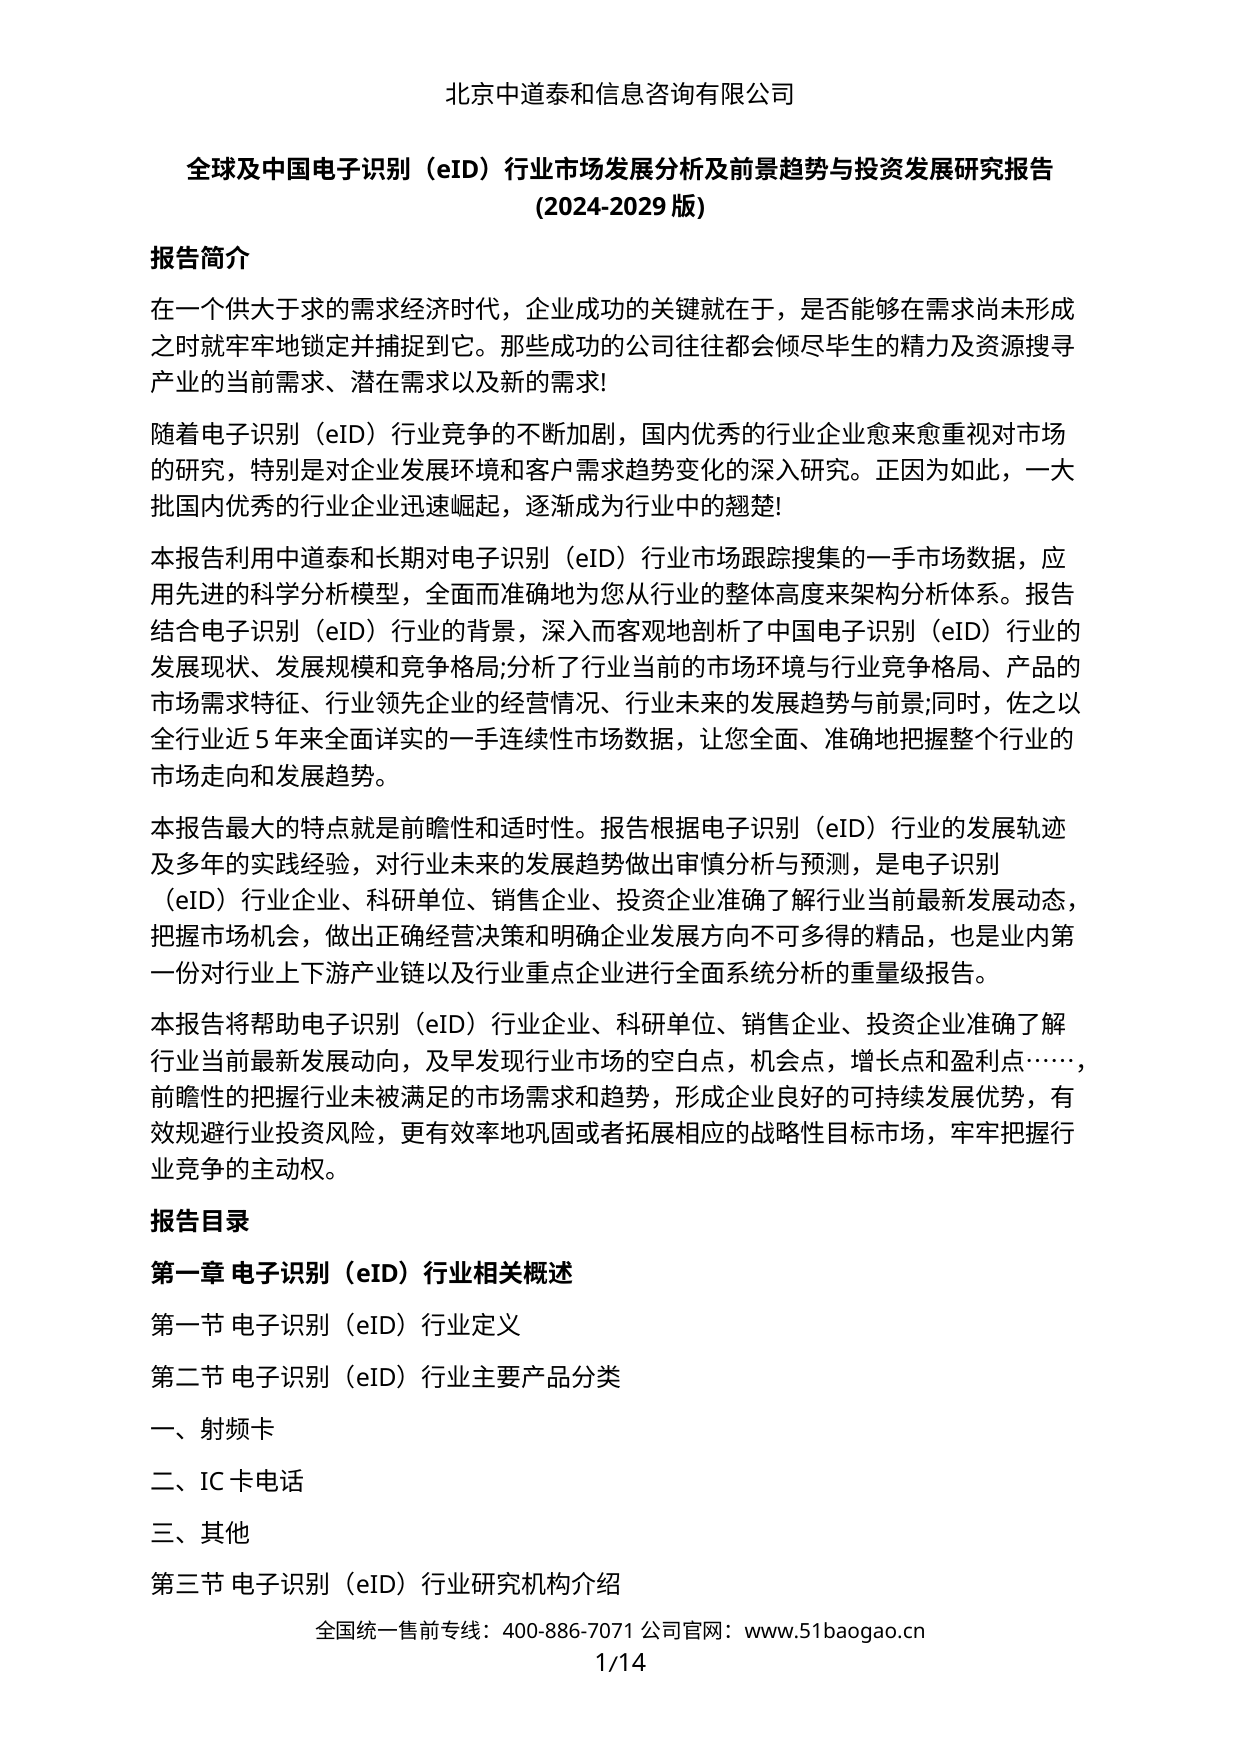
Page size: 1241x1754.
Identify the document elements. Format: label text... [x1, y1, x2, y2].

text 在一个供大于求的需求经济时代，企业成功的关键就在于，是否能够在需求尚未形成之时就牢牢地锁定并捕捉到它。那些成功的公司往往都会倾尽毕生的精力及资源搜寻产业的当前需求、潜在需求以及新的需求! [150, 290, 1090, 399]
text 第三节 电子识别（eID）行业研究机构介绍 [150, 1565, 1090, 1601]
text 报告简介 [150, 238, 1090, 274]
text 二、IC卡电话 [150, 1461, 1090, 1497]
text 一、射频卡 [150, 1409, 1090, 1446]
text 第一章 电子识别（eID）行业相关概述 [150, 1254, 1090, 1290]
text 第一节 电子识别（eID）行业定义 [150, 1306, 1090, 1342]
text 本报告将帮助电子识别（eID）行业企业、科研单位、销售企业、投资企业准确了解行业当前最新发展动向，及早发现行业市场的空白点，机会点，增长点和盈利点……，前瞻性的把握行业未被满足的市场需求和趋势，形成企业良好的可持续发展优势，有效规避行业投资风险，更有效率地巩固或者拓展相应的战略性目标市场，牢牢把握行业竞争的主动权。 [150, 1005, 1090, 1186]
text 三、其他 [150, 1513, 1090, 1549]
text 全球及中国电子识别（eID）行业市场发展分析及前景趋势与投资发展研究报告(2024-2029版) [150, 150, 1090, 222]
text 本报告利用中道泰和长期对电子识别（eID）行业市场跟踪搜集的一手市场数据，应用先进的科学分析模型，全面而准确地为您从行业的整体高度来架构分析体系。报告结合电子识别（eID）行业的背景，深入而客观地剖析了中国电子识别（eID）行业的发展现状、发展规模和竞争格局;分析了行业当前的市场环境与行业竞争格局、产品的市场需求特征、行业领先企业的经营情况、行业未来的发展趋势与前景;同时，佐之以全行业近5年来全面详实的一手连续性市场数据，让您全面、准确地把握整个行业的市场走向和发展趋势。 [150, 539, 1090, 792]
text 本报告最大的特点就是前瞻性和适时性。报告根据电子识别（eID）行业的发展轨迹及多年的实践经验，对行业未来的发展趋势做出审慎分析与预测，是电子识别（eID）行业企业、科研单位、销售企业、投资企业准确了解行业当前最新发展动态，把握市场机会，做出正确经营决策和明确企业发展方向不可多得的精品，也是业内第一份对行业上下游产业链以及行业重点企业进行全面系统分析的重量级报告。 [150, 808, 1090, 989]
text 报告目录 [150, 1202, 1090, 1238]
text 随着电子识别（eID）行业竞争的不断加剧，国内优秀的行业企业愈来愈重视对市场的研究，特别是对企业发展环境和客户需求趋势变化的深入研究。正因为如此，一大批国内优秀的行业企业迅速崛起，逐渐成为行业中的翘楚! [150, 414, 1090, 523]
text 第二节 电子识别（eID）行业主要产品分类 [150, 1357, 1090, 1394]
